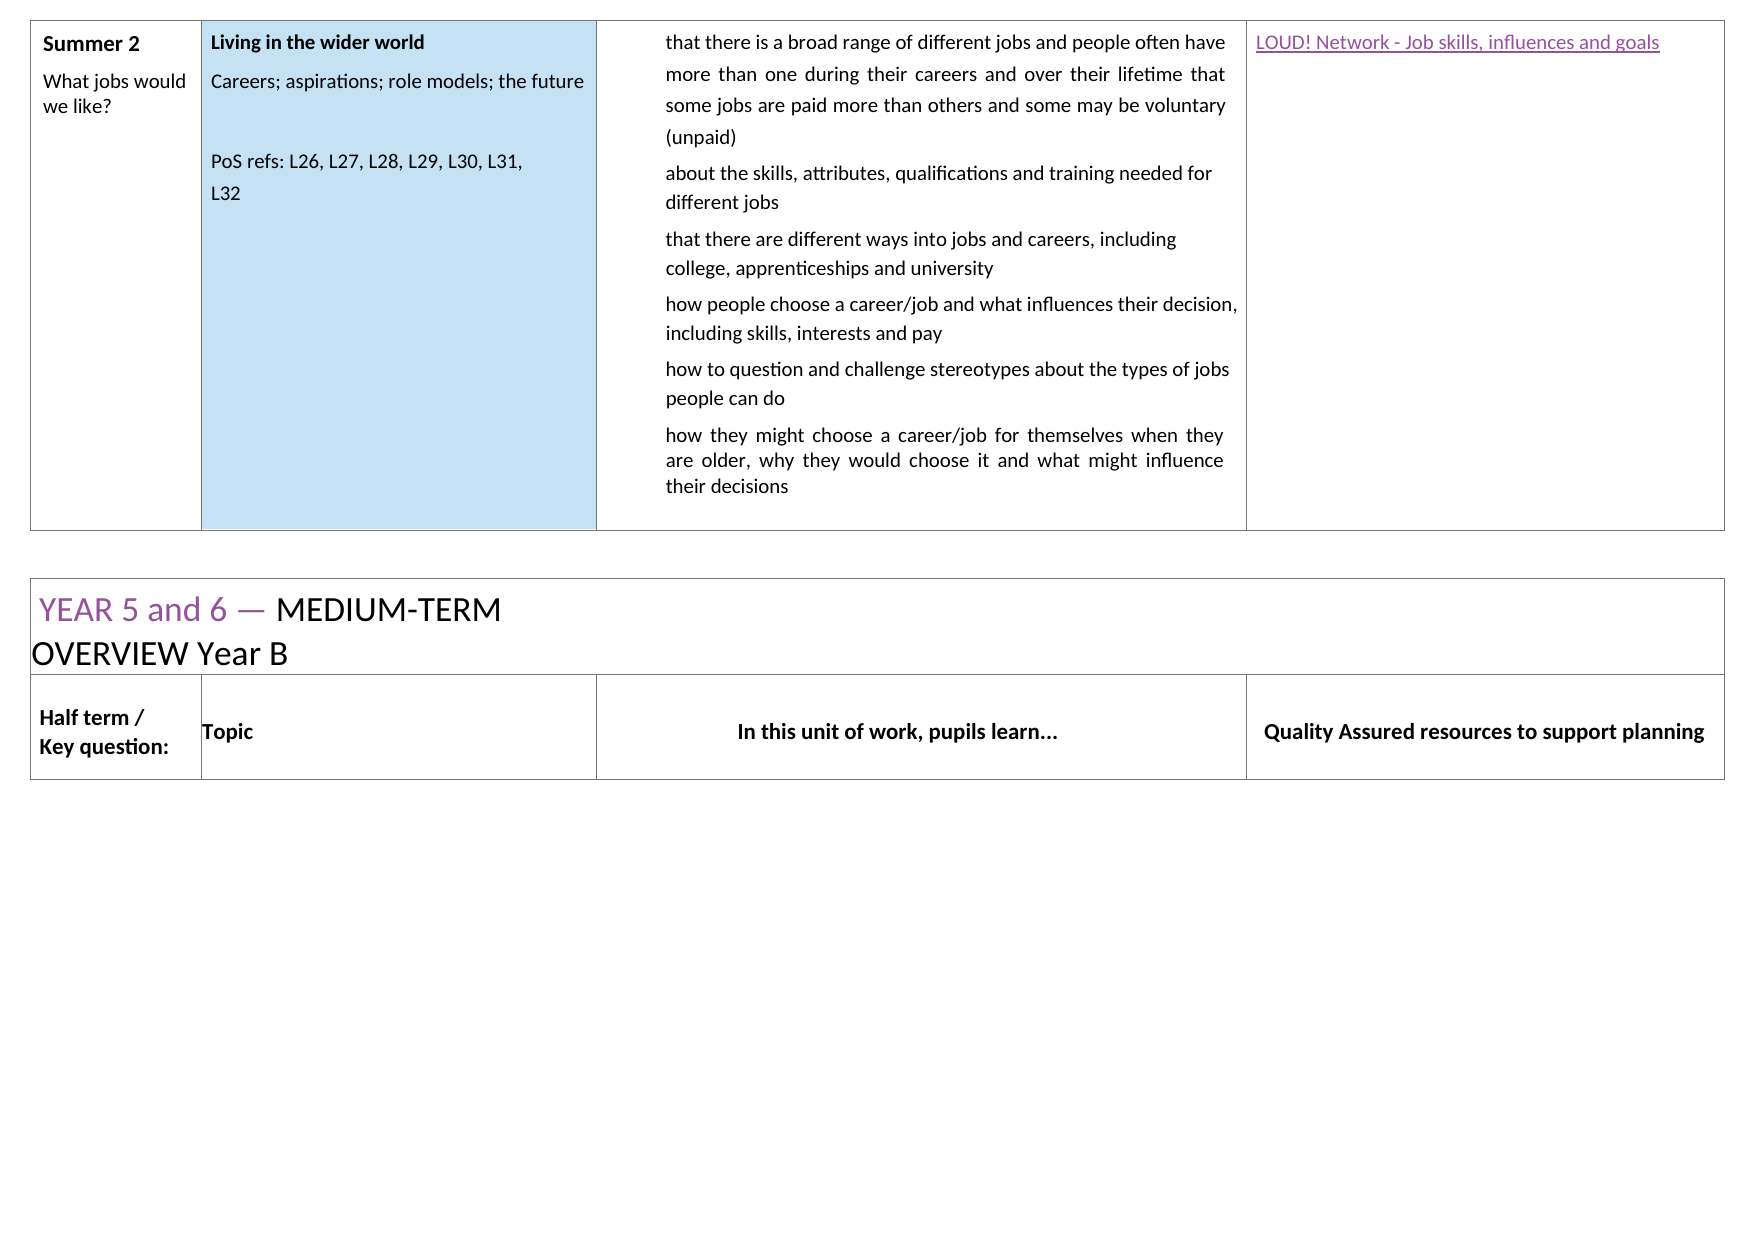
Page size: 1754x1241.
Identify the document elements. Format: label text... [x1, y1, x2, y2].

table_header [665, 579, 1724, 674]
table_header Living in the wider world Careers; aspirations; role models; the future PoS refs: L26, L27, L28, L29, L30, L31, L32 [202, 21, 596, 529]
table_header Summer 2 What jobs would we like? [31, 21, 201, 529]
table_header LOUD! Network - Job skills, influences and goals [1247, 21, 1724, 529]
table_cell [597, 675, 665, 779]
table_cell In this unit of work, pupils learn... [665, 675, 1246, 779]
table_header that there is a broad range of different jobs and people often have more than one during their careers and over their lifetime that some jobs are paid more than others and some may be voluntary (unpaid) about the skills, attributes, qualifications and training needed for different jobs that there are different ways into jobs and careers, including college, apprenticeships and university how people choose a career/job and what influences their decision, including skills, interests and pay how to question and challenge stereotypes about the types of jobs people can do how they might choose a career/job for themselves when they are older, why they would choose it and what might influence their decisions [665, 21, 1246, 529]
table_cell Topic [202, 675, 596, 779]
table_cell Quality Assured resources to support planning [1247, 675, 1724, 779]
table_cell Half term / Key question: [31, 675, 201, 779]
table_header [597, 21, 665, 529]
table_header YEAR 5 and 6 — MEDIUM-TERM OVERVIEW Year B [31, 579, 665, 674]
